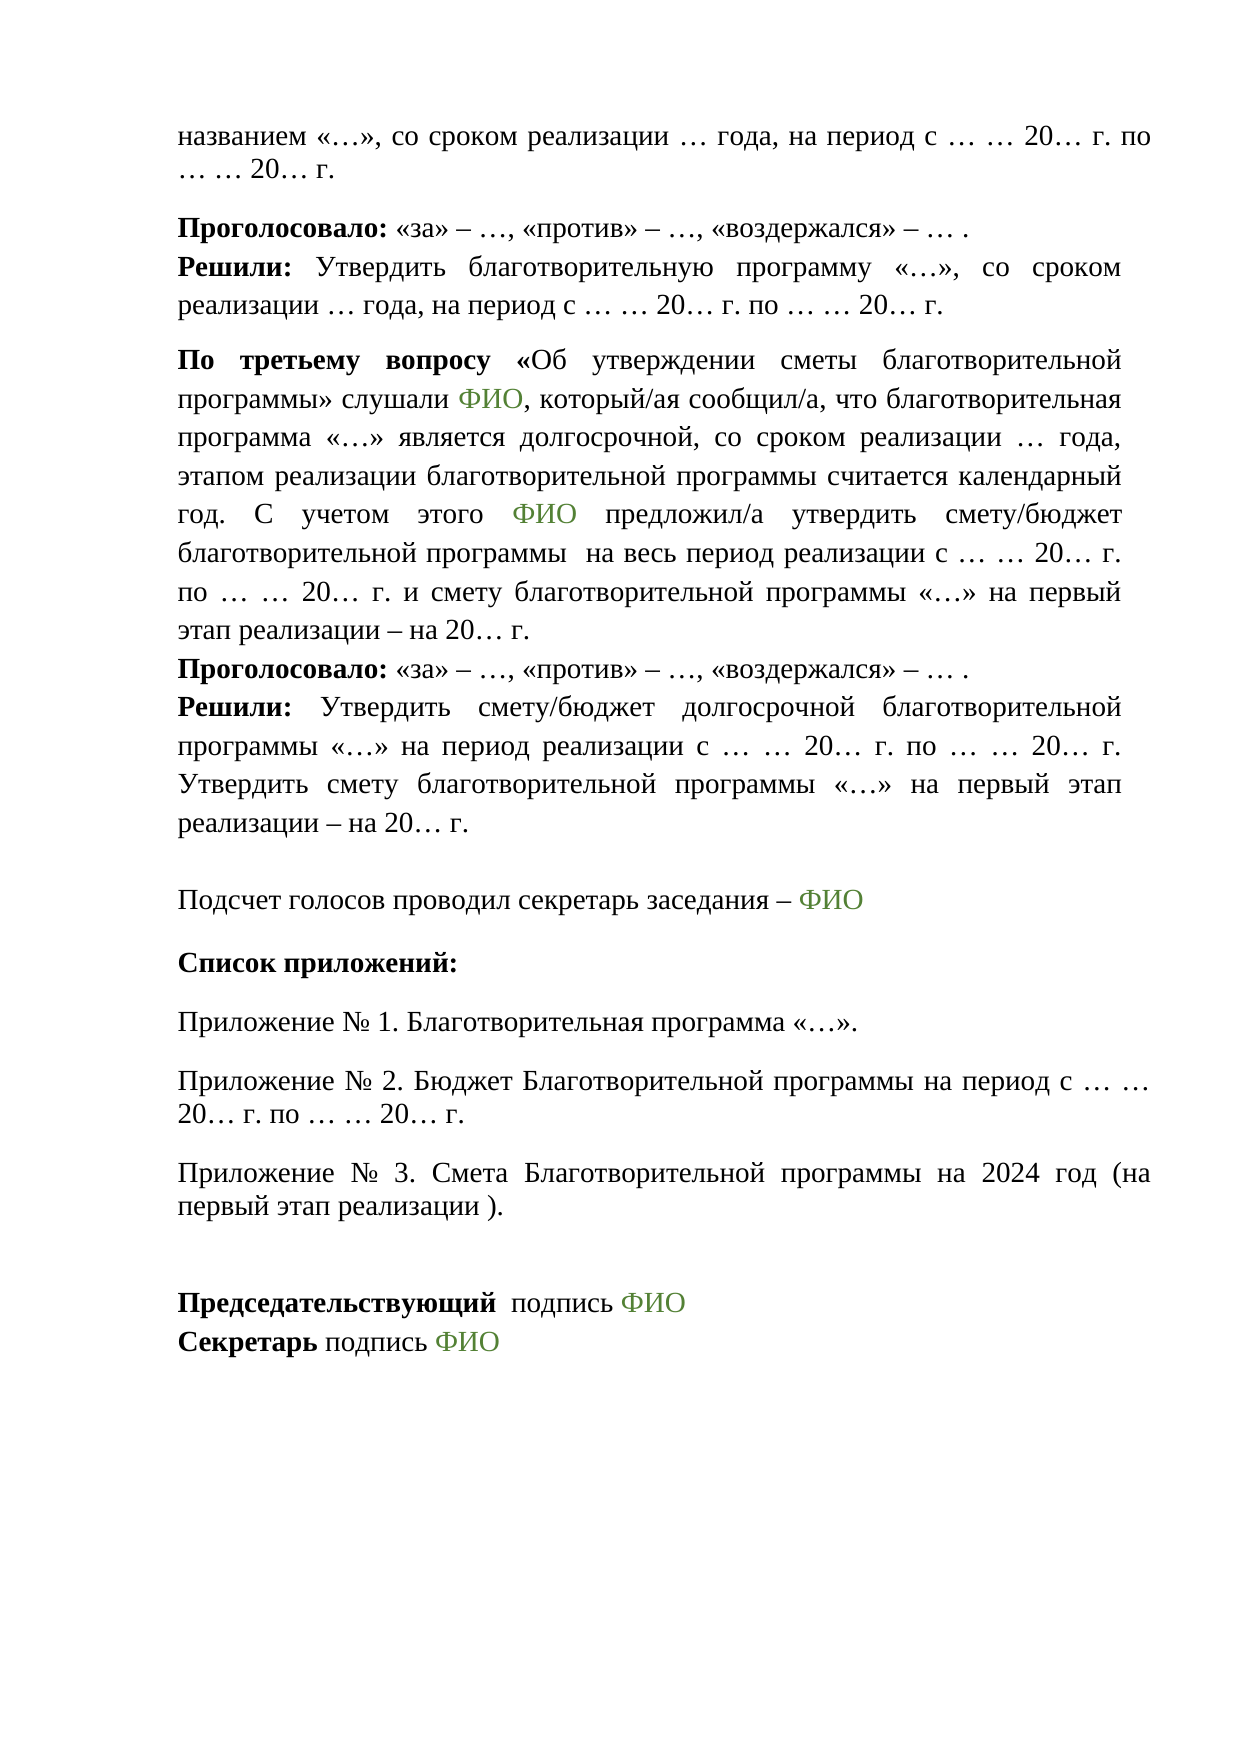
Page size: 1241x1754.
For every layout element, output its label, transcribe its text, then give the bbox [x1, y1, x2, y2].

text Список приложений: [177, 946, 1152, 979]
text Приложение № 2. Бюджет Благотворительной программы на период с … … 20… г. по … … 20… г. [177, 1063, 1152, 1130]
text Проголосовало: «за» – …, «против» – …, «воздержался» – … . [177, 210, 1122, 244]
text Приложение № 1. Благотворительная программа «…». [177, 1004, 1152, 1038]
text Решили: Утвердить благотворительную программу «…», со сроком реализации … года, на период с … … 20… г. по … … 20… г. [177, 249, 1122, 321]
text Подсчет голосов проводил секретарь заседания – ФИО [177, 882, 1122, 916]
text Секретарь подпись ФИО [177, 1324, 1152, 1357]
text Проголосовало: «за» – …, «против» – …, «воздержался» – … . [177, 651, 1122, 684]
text По третьему вопросу «Об утверждении сметы благотворительной программы» слушали ФИО, который/ая сообщил/а, что благотворительная программа «…» является долгосрочной, со сроком реализации … года, этапом реализации благотворительной программы считается календарный год. С учетом этого ФИО предложил/а утвердить смету/бюджет благотворительной программы на весь период реализации с … … 20… г. по … … 20… г. и смету благотворительной программы «…» на первый этап реализации – на 20… г. [177, 342, 1122, 646]
text Приложение № 3. Смета Благотворительной программы на 2024 год (на первый этап реализации ). [177, 1155, 1152, 1222]
text Председательствующий подпись ФИО [177, 1285, 1152, 1319]
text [177, 118, 1152, 185]
text Решили: Утвердить смету/бюджет долгосрочной благотворительной программы «…» на период реализации с … … 20… г. по … … 20… г. Утвердить смету благотворительной программы «…» на первый этап реализации – на 20… г. [177, 689, 1122, 838]
